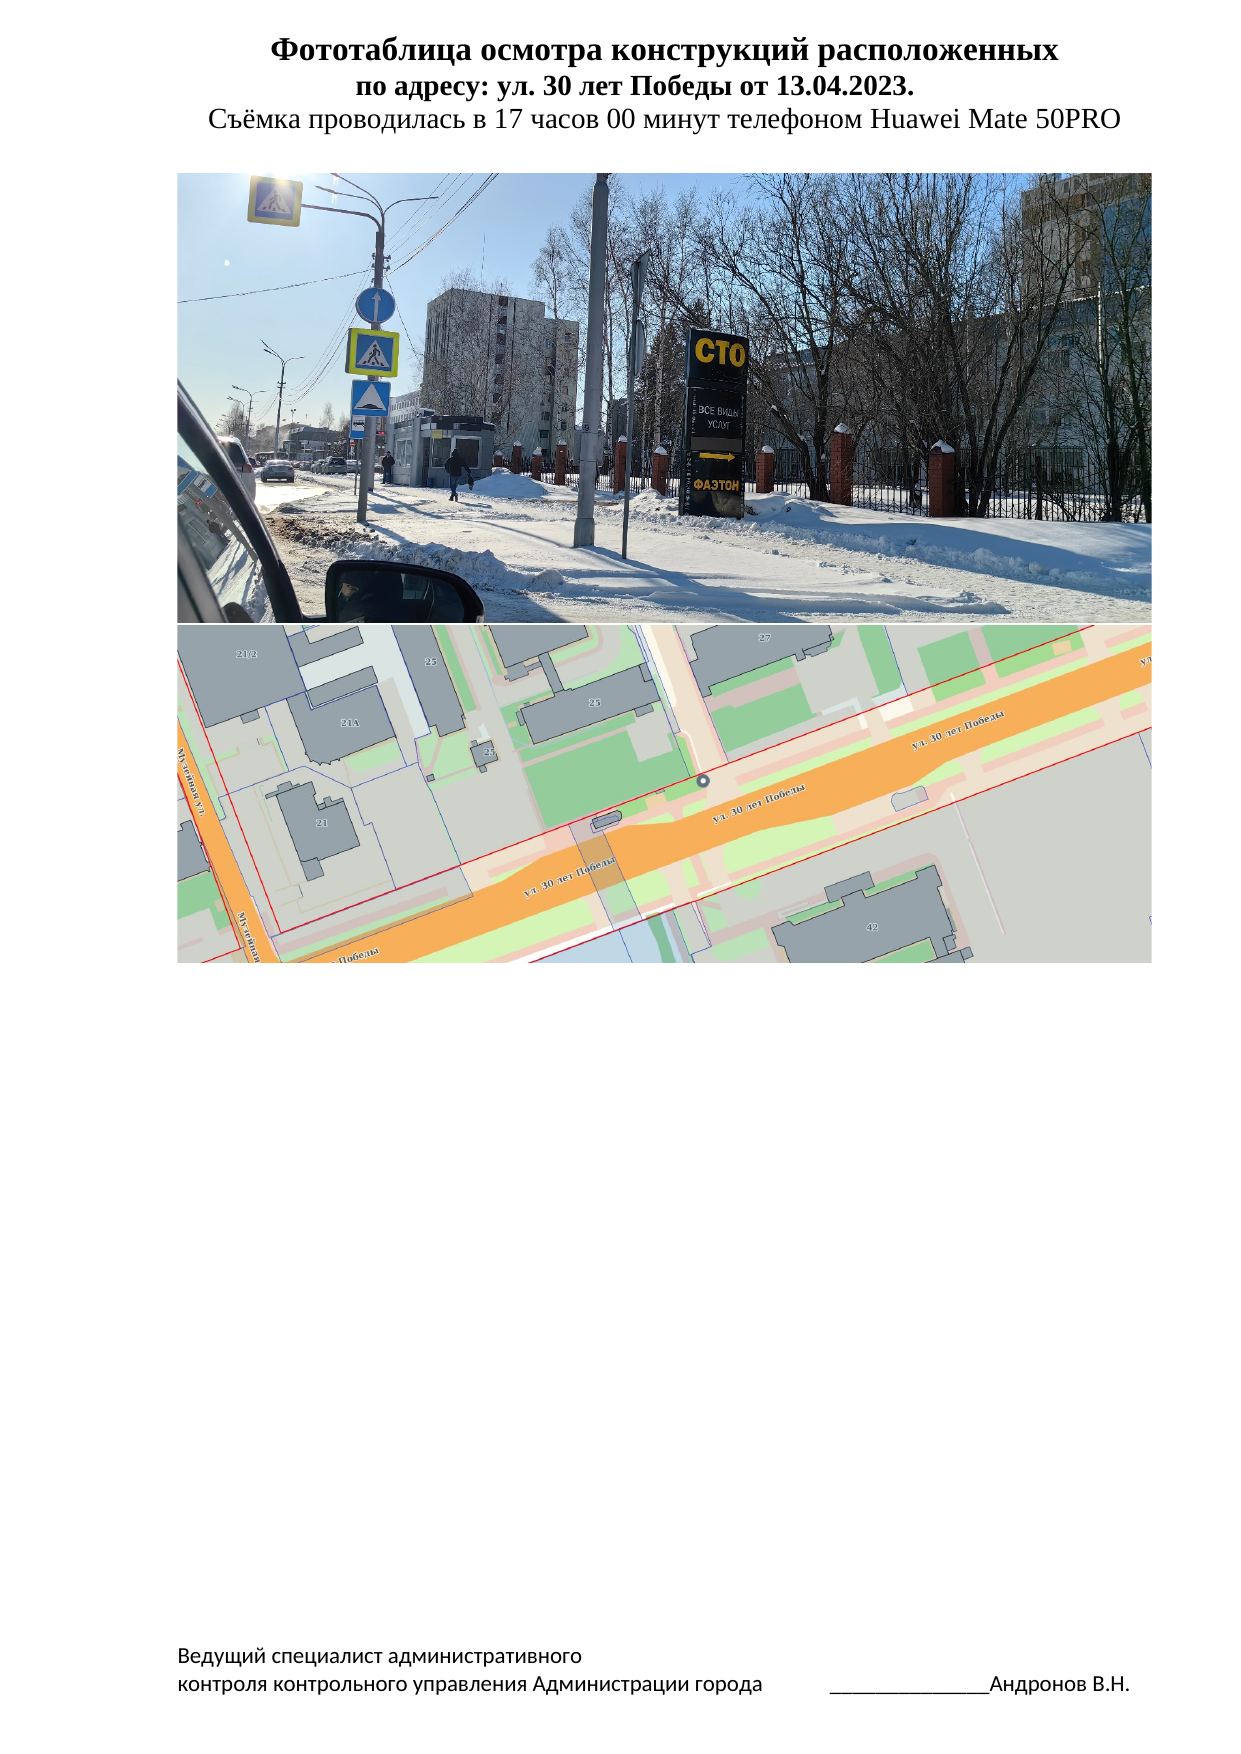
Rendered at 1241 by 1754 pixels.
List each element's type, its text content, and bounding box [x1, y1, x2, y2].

picture [177, 173, 1152, 623]
picture [177, 625, 1152, 963]
text Фототаблица осмотра конструкций расположенных [177, 29, 1152, 68]
text Съёмка проводилась в 17 часов 00 минут телефоном Huawei Mate 50PRO [177, 101, 1152, 135]
text по адресу: ул. 30 лет Победы от 13.04.2023. [118, 68, 1152, 101]
